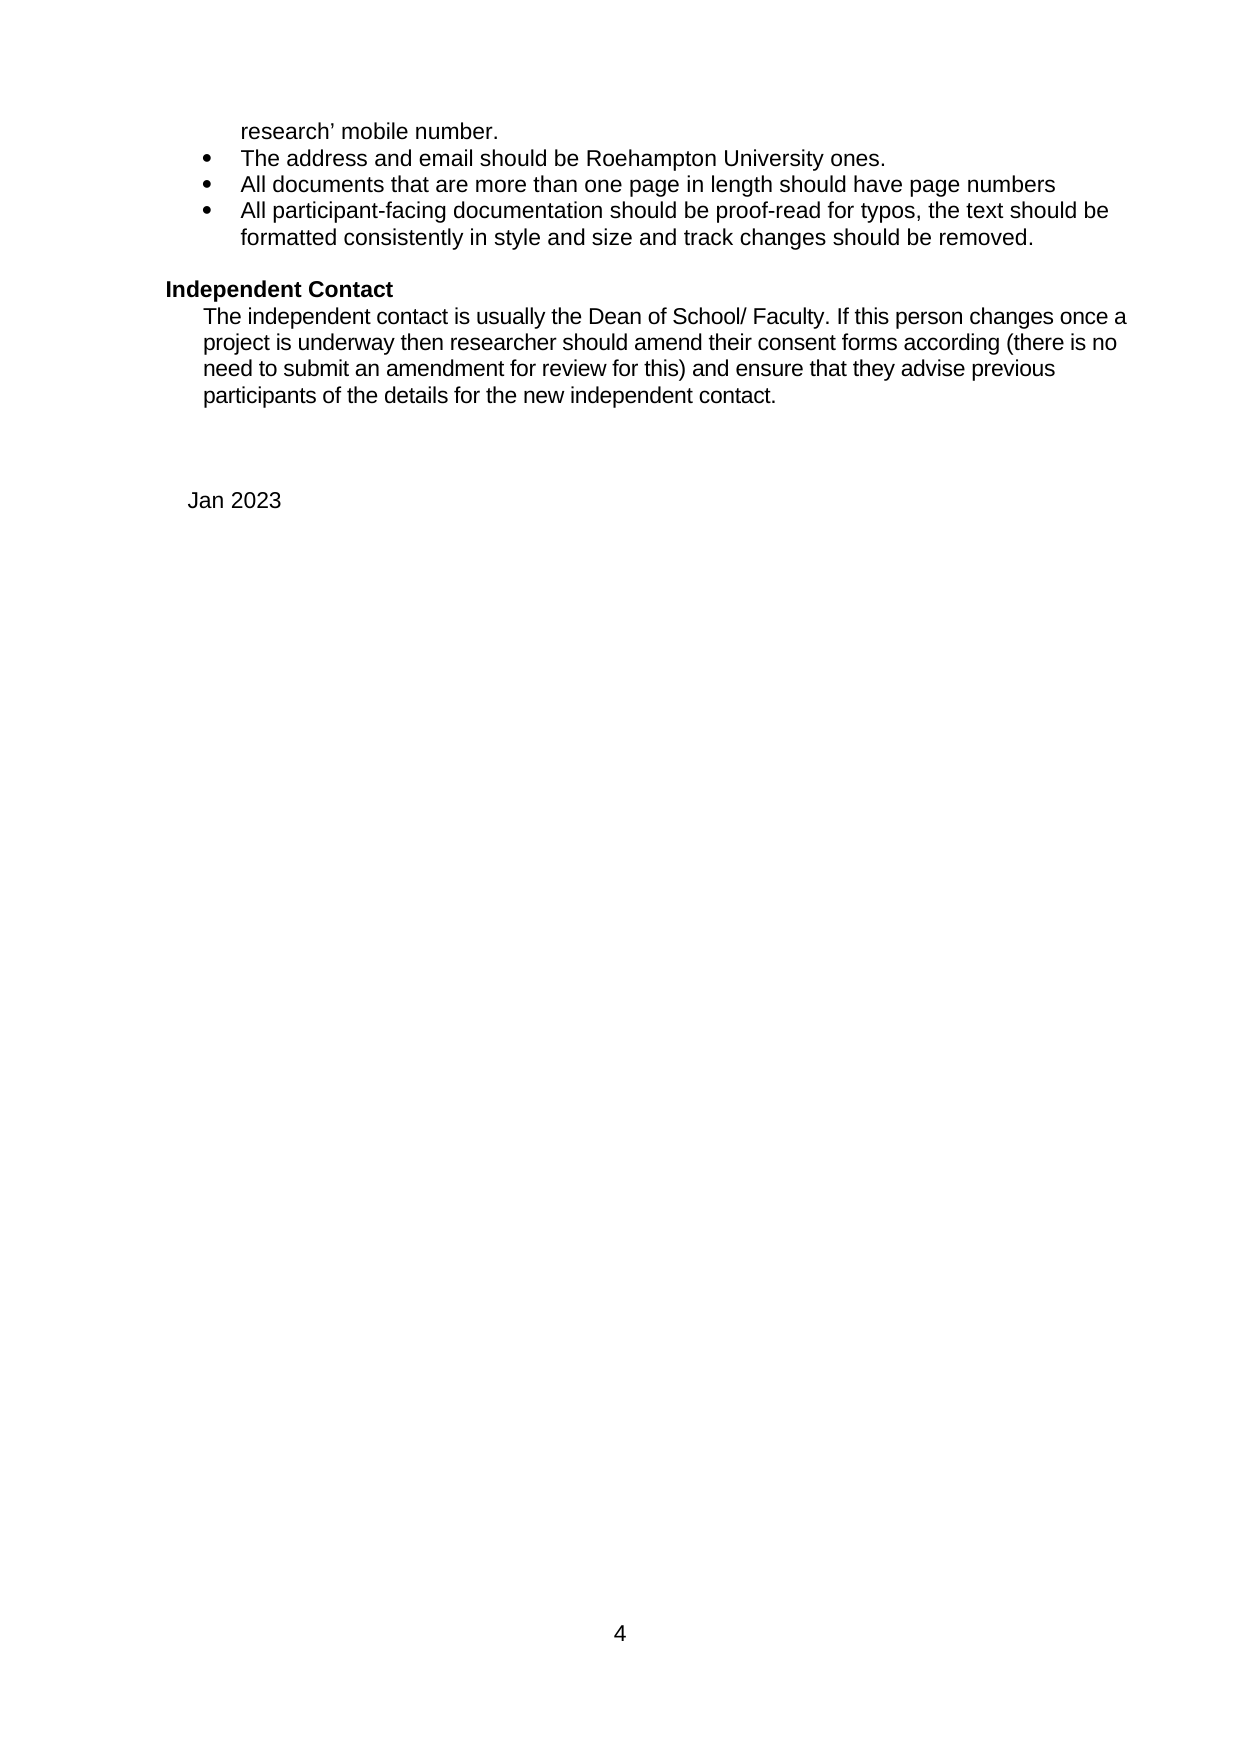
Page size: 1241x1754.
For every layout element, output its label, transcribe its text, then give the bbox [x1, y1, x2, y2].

table_cell All documents that are more than one page in length should have page numbers [154, 171, 1143, 197]
text Jan 2023 [187, 487, 1053, 513]
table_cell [154, 118, 1143, 171]
table_cell All participant-facing documentation should be proof-read for typos, the text should be formatted consistently in style and size and track changes should be removed. Independent Contact The independent contact is usually the Dean of School/ Faculty. If this person changes once a project is underway then researcher should amend their consent forms according (there is no need to submit an amendment for review for this) and ensure that they advise previous participants of the details for the new independent contact. [154, 197, 1143, 461]
